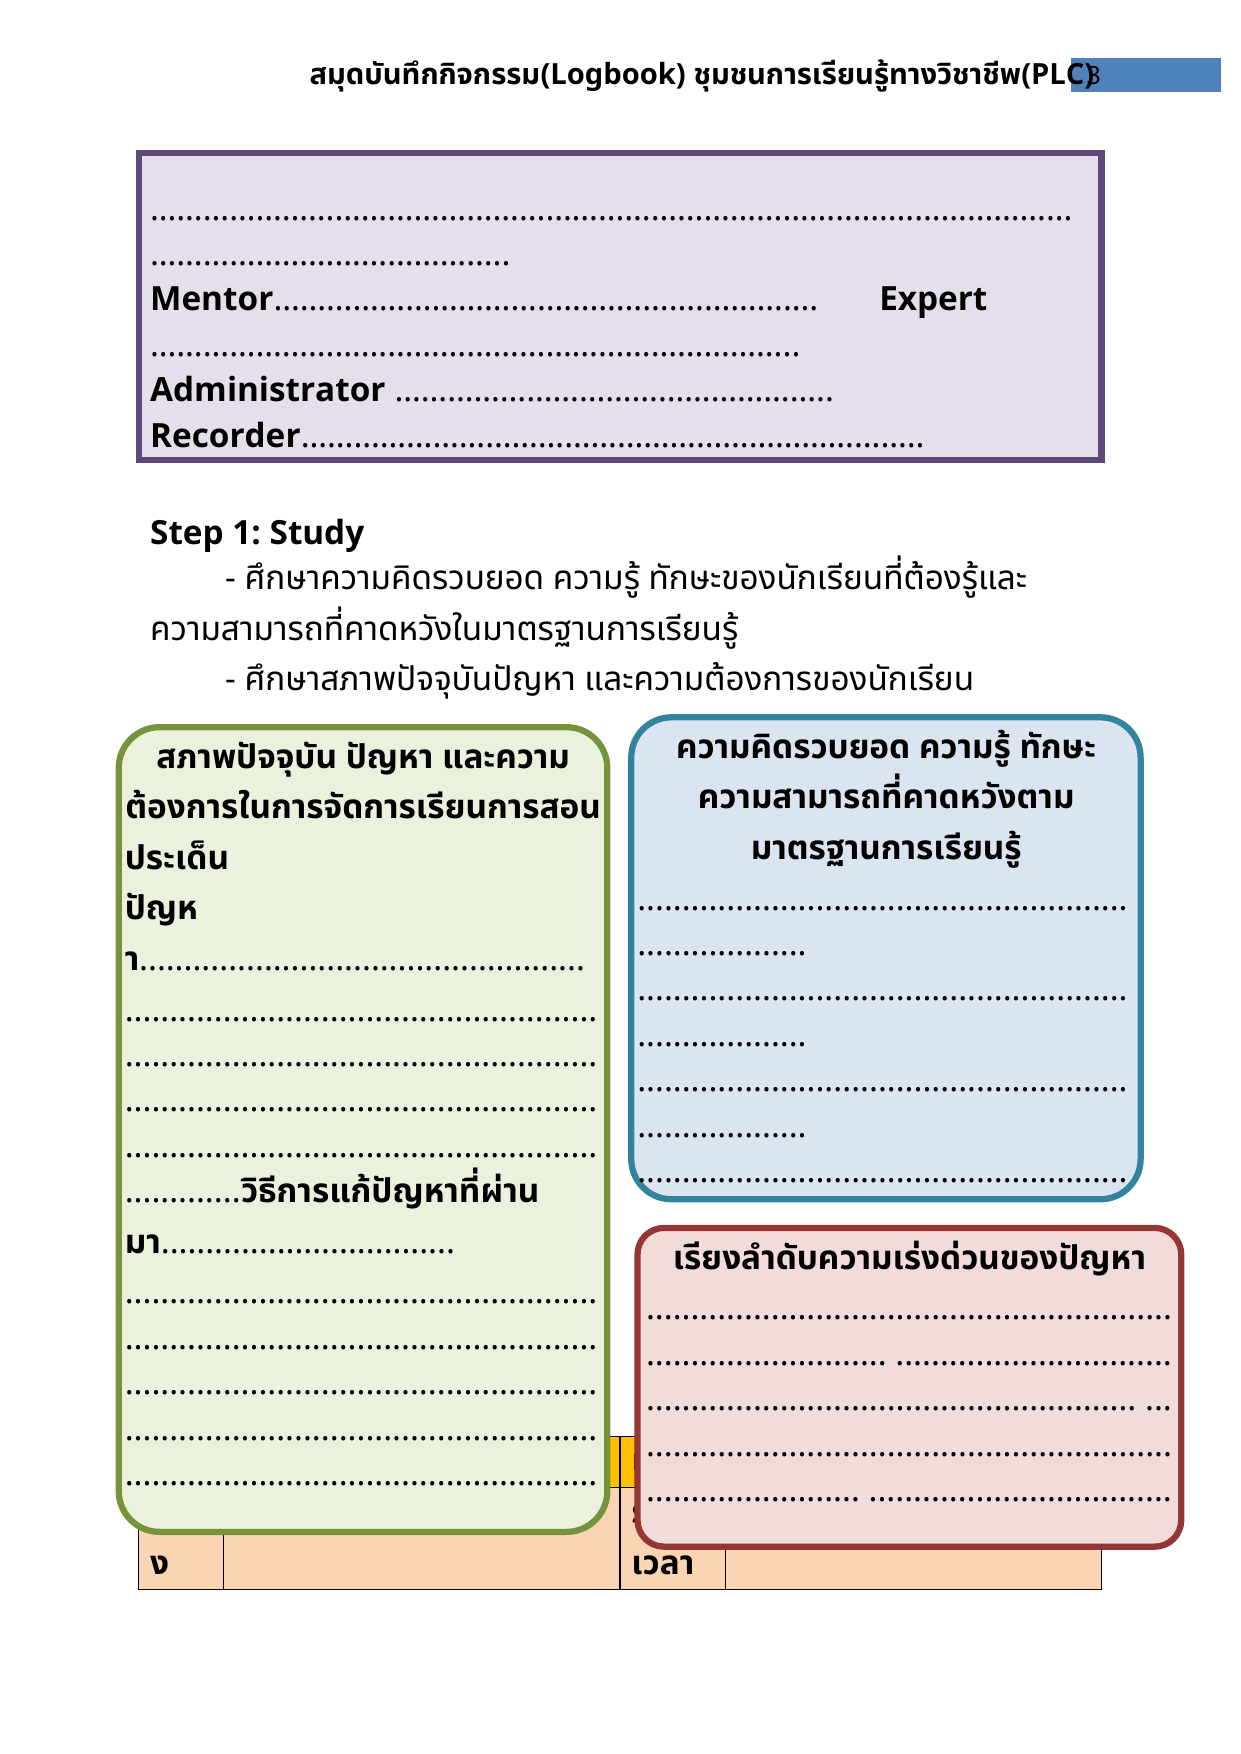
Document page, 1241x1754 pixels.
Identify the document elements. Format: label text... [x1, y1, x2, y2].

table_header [142, 156, 1098, 457]
table_cell [224, 1488, 619, 1589]
text - ศึกษาสภาพปัจจุบันปัญหา และความต้องการของนักเรียน [150, 655, 1090, 706]
table_cell เรื่อง [139, 1531, 223, 1589]
table_cell [726, 1550, 1101, 1589]
table_header เวลา [621, 1437, 634, 1487]
text Step 1: Study [150, 508, 1090, 554]
table_cell รวมเวลา [621, 1488, 725, 1589]
table_header [611, 1437, 619, 1487]
text - ศึกษาความคิดรวบยอด ความรู้ ทักษะของนักเรียนที่ต้องรู้และความสามารถที่คาดหวังในมาตรฐานการเรียนรู้ [150, 554, 1090, 655]
